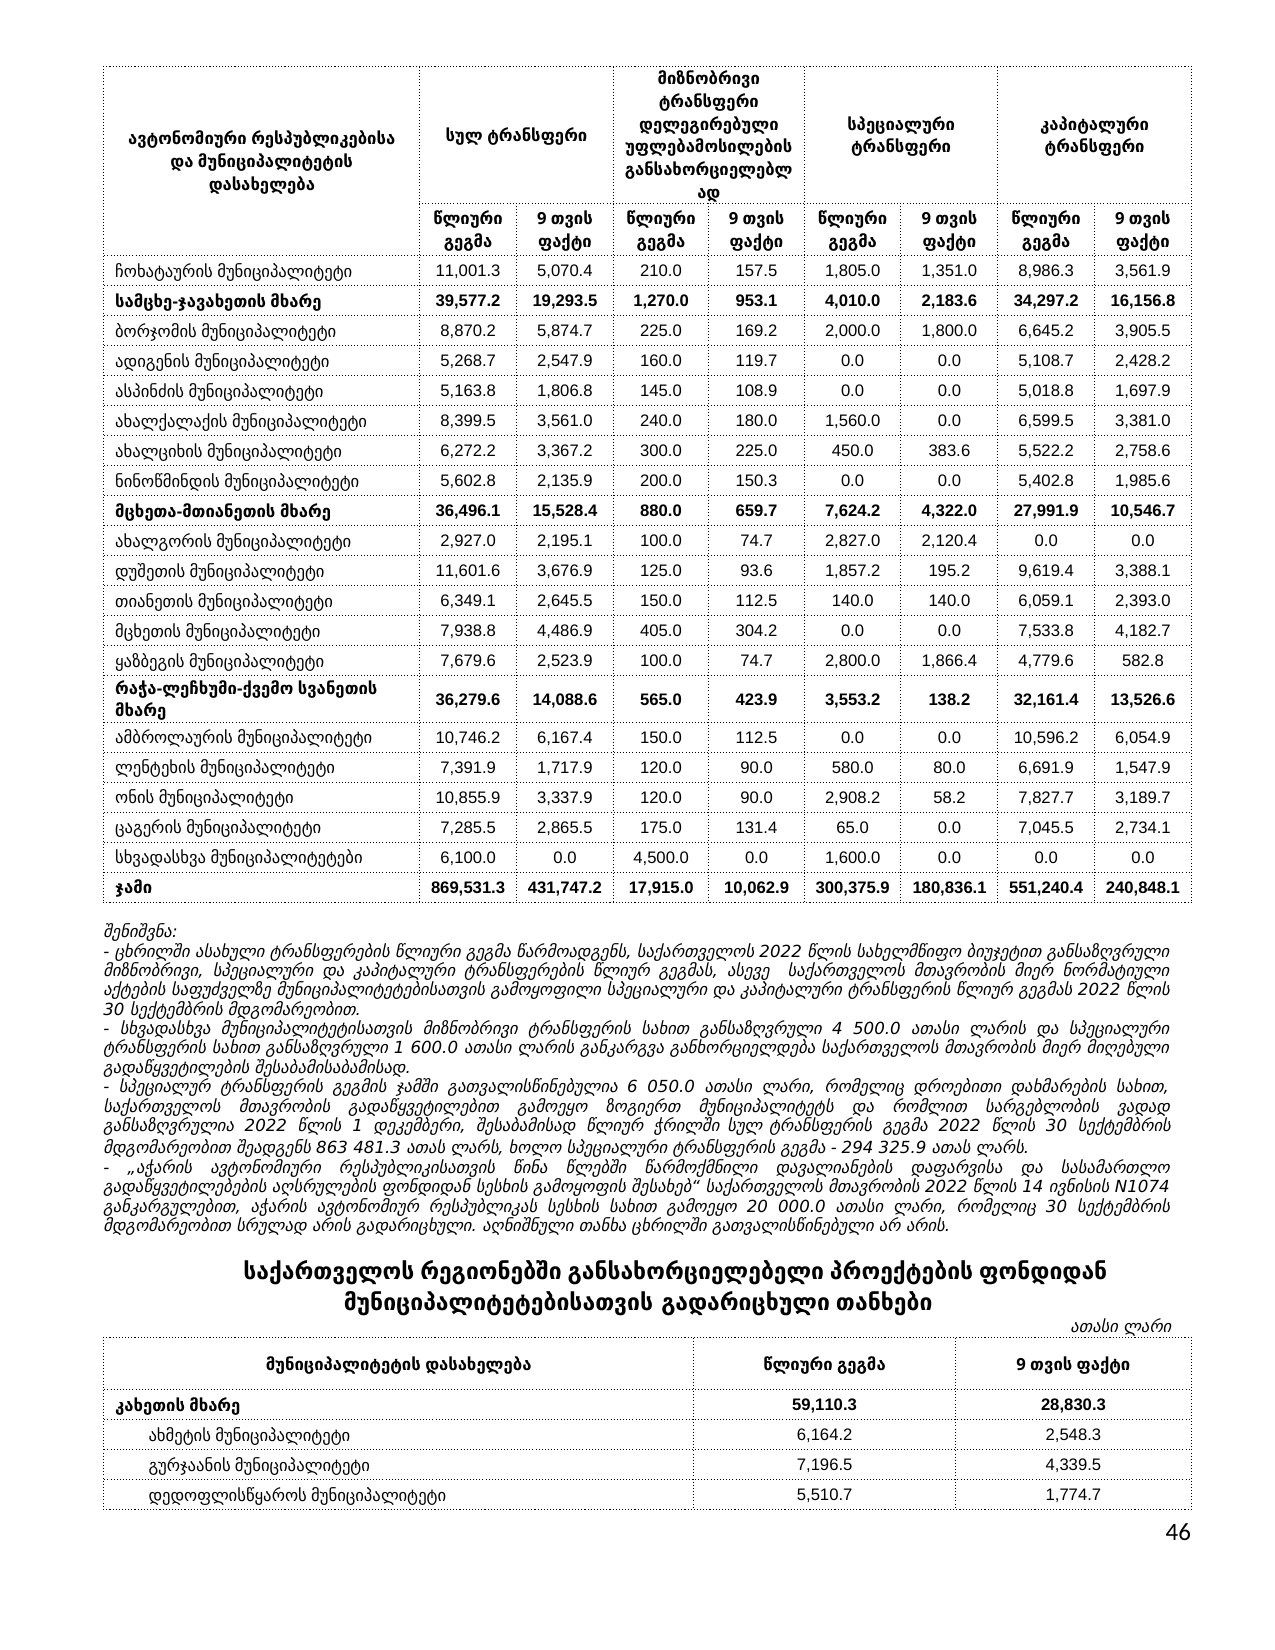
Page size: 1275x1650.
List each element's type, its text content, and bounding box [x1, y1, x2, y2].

table_cell 1,806.8 [516, 375, 613, 405]
table_cell 3,388.1 [1094, 555, 1191, 585]
table_cell 1,351.0 [901, 255, 998, 285]
table_cell 225.0 [709, 435, 804, 465]
text შენიშვნა: [103, 922, 1173, 942]
table_cell 150.0 [613, 585, 708, 615]
table_cell 1,270.0 [613, 285, 708, 315]
table_cell 1,985.6 [1094, 465, 1191, 495]
table_cell 6,691.9 [998, 752, 1094, 782]
table_cell 2,120.4 [901, 525, 998, 555]
table_cell 3,905.5 [1094, 315, 1191, 345]
table_cell 9 თვის ფაქტი [1094, 203, 1191, 255]
table_cell 32,161.4 [998, 675, 1094, 722]
text - ცხრილში ასახული ტრანსფერების წლიური გეგმა წარმოადგენს, საქართველოს 2022 წლის სახელმწიფო ბიუჯეტით განსაზღვრული მიზნობრივი, სპეციალური და კაპიტალური ტრანსფერების წლიურ გეგმას, ასევე საქართველოს მთავრობის მიერ ნორმატიული აქტების საფუძველზე მუნიციპალიტეტებისათვის გამოყოფილი სპეციალური და კაპიტალური ტრანსფერის წლიურ გეგმას 2022 წლის 30 სექტემბრის მდგომარეობით. [103, 942, 1173, 1019]
table_cell 7,045.5 [998, 812, 1094, 842]
table_cell 150.0 [613, 722, 708, 752]
table_cell 580.0 [804, 752, 901, 782]
table_cell 7,624.2 [804, 495, 901, 525]
table_cell 2,548.3 [955, 1419, 1191, 1449]
table_cell 1,774.7 [955, 1479, 1191, 1509]
table_cell 8,399.5 [420, 405, 516, 435]
table_cell 5,108.7 [998, 345, 1094, 375]
text - სხვადასხვა მუნიციპალიტეტისათვის მიზნობრივი ტრანსფერის სახით განსაზღვრული 4 500.0 ათასი ლარის და სპეციალური ტრანსფერის სახით განსაზღვრული 1 600.0 ათასი ლარის განკარგვა განხორციელდება საქართველოს მთავრობის მიერ მიღებული გადაწყვეტილების შესაბამისაბამისად. [103, 1019, 1173, 1077]
table_cell 0.0 [804, 345, 901, 375]
text - სპეციალურ ტრანსფერის გეგმის ჯამში გათვალისწინებულია 6 050.0 ათასი ლარი, რომელიც დროებითი დახმარების სახით, საქართველოს მთავრობის გადაწყვეტილებით გამოეყო ზოგიერთ მუნიციპალიტეტს და რომლით სარგებლობის ვადად განსაზღვრულია 2022 წლის 1 დეკემბერი, შესაბამისად წლიურ ჭრილში სულ ტრანსფერის გეგმა 2022 წლის 30 სექტემბრის მდგომარეობით შეადგენს 863 481.3 ათას ლარს, ხოლო სპეციალური ტრანსფერის გეგმა - 294 325.9 ათას ლარს. [103, 1077, 1173, 1158]
table_cell 6,167.4 [516, 722, 613, 752]
table_cell წლიური გეგმა [420, 203, 516, 255]
table_cell 9 თვის ფაქტი [709, 203, 804, 255]
table_cell 3,189.7 [1094, 782, 1191, 812]
table_cell 4,500.0 [613, 842, 708, 872]
text საქართველოს რეგიონებში განსახორციელებელი პროექტების ფონდიდან მუნიციპალიტეტებისათვის გადარიცხული თანხები [103, 1255, 1173, 1317]
table_cell ცაგერის მუნიციპალიტეტი [104, 812, 419, 842]
table_cell 9 თვის ფაქტი [901, 203, 998, 255]
table_header 9 თვის ფაქტი [955, 1337, 1191, 1389]
table_cell 7,679.6 [420, 645, 516, 675]
table_cell ლენტეხის მუნიციპალიტეტი [104, 752, 419, 782]
table_cell 4,486.9 [516, 615, 613, 645]
table_cell 2,523.9 [516, 645, 613, 675]
table_cell 0.0 [901, 405, 998, 435]
table_cell 10,062.9 [709, 872, 804, 902]
table_cell 2,183.6 [901, 285, 998, 315]
table_cell ჯამი [104, 872, 419, 902]
table_cell 4,010.0 [804, 285, 901, 315]
table_cell 210.0 [613, 255, 708, 285]
table_cell 3,561.0 [516, 405, 613, 435]
table_cell ასპინძის მუნიციპალიტეტი [104, 375, 419, 405]
table_cell 27,991.9 [998, 495, 1094, 525]
table_cell 160.0 [613, 345, 708, 375]
table_cell 0.0 [998, 525, 1094, 555]
table_cell 120.0 [613, 782, 708, 812]
table_cell 5,268.7 [420, 345, 516, 375]
table_cell ნინოწმინდის მუნიციპალიტეტი [104, 465, 419, 495]
table_cell 36,279.6 [420, 675, 516, 722]
table_header მუნიციპალიტეტის დასახელება [104, 1337, 693, 1389]
table_cell 0.0 [1094, 842, 1191, 872]
table_cell 240.0 [613, 405, 708, 435]
table_cell 431,747.2 [516, 872, 613, 902]
table_cell 6,599.5 [998, 405, 1094, 435]
table_cell 6,054.9 [1094, 722, 1191, 752]
table_cell 39,577.2 [420, 285, 516, 315]
table_header სულ ტრანსფერი [420, 66, 613, 203]
table_cell 6,349.1 [420, 585, 516, 615]
table_cell 0.0 [901, 465, 998, 495]
table_cell 7,533.8 [998, 615, 1094, 645]
table_cell 80.0 [901, 752, 998, 782]
table_cell 8,870.2 [420, 315, 516, 345]
table_cell 13,526.6 [1094, 675, 1191, 722]
table_cell დედოფლისწყაროს მუნიციპალიტეტი [104, 1479, 693, 1509]
table_cell 2,908.2 [804, 782, 901, 812]
table_cell კახეთის მხარე [104, 1389, 693, 1419]
table_header ავტონომიური რესპუბლიკებისა და მუნიციპალიტეტის დასახელება [104, 66, 419, 255]
table_cell 0.0 [804, 722, 901, 752]
table_cell ახმეტის მუნიციპალიტეტი [104, 1419, 693, 1449]
table_cell წლიური გეგმა [998, 203, 1094, 255]
table_cell 5,522.2 [998, 435, 1094, 465]
table_cell 9,619.4 [998, 555, 1094, 585]
table_cell 138.2 [901, 675, 998, 722]
table_cell წლიური გეგმა [613, 203, 708, 255]
table_cell 0.0 [804, 465, 901, 495]
table_cell 0.0 [804, 615, 901, 645]
table_cell 7,938.8 [420, 615, 516, 645]
table_cell 157.5 [709, 255, 804, 285]
table_cell 582.8 [1094, 645, 1191, 675]
table_cell 5,602.8 [420, 465, 516, 495]
table_cell 2,827.0 [804, 525, 901, 555]
table_cell 150.3 [709, 465, 804, 495]
table_cell მცხეთა-მთიანეთის მხარე [104, 495, 419, 525]
table_cell 0.0 [901, 345, 998, 375]
table_cell 7,827.7 [998, 782, 1094, 812]
table_cell 0.0 [804, 375, 901, 405]
table_cell 3,381.0 [1094, 405, 1191, 435]
table_cell 2,547.9 [516, 345, 613, 375]
table_cell 0.0 [901, 722, 998, 752]
table_cell 10,746.2 [420, 722, 516, 752]
table_header სპეციალური ტრანსფერი [804, 66, 998, 203]
table_cell 17,915.0 [613, 872, 708, 902]
table_cell 11,601.6 [420, 555, 516, 585]
table_cell 59,110.3 [694, 1389, 955, 1419]
table_cell 659.7 [709, 495, 804, 525]
table_cell 65.0 [804, 812, 901, 842]
table_cell 551,240.4 [998, 872, 1094, 902]
table_cell 5,402.8 [998, 465, 1094, 495]
table_cell 200.0 [613, 465, 708, 495]
table_cell 0.0 [709, 842, 804, 872]
table_cell 1,547.9 [1094, 752, 1191, 782]
table_cell 10,596.2 [998, 722, 1094, 752]
table_cell 3,337.9 [516, 782, 613, 812]
table_cell ყაზბეგის მუნიციპალიტეტი [104, 645, 419, 675]
table_cell 304.2 [709, 615, 804, 645]
table_cell 28,830.3 [955, 1389, 1191, 1419]
table_cell 9 თვის ფაქტი [516, 203, 613, 255]
table_cell 3,367.2 [516, 435, 613, 465]
table_cell 7,391.9 [420, 752, 516, 782]
table_cell 383.6 [901, 435, 998, 465]
table_cell სხვადასხვა მუნიციპალიტეტები [104, 842, 419, 872]
table_cell 2,645.5 [516, 585, 613, 615]
table_cell 120.0 [613, 752, 708, 782]
table_cell 2,927.0 [420, 525, 516, 555]
table_cell 5,018.8 [998, 375, 1094, 405]
table_cell 0.0 [1094, 525, 1191, 555]
table_cell 4,779.6 [998, 645, 1094, 675]
table_cell 19,293.5 [516, 285, 613, 315]
table_cell 0.0 [901, 842, 998, 872]
table_cell 169.2 [709, 315, 804, 345]
table_cell 450.0 [804, 435, 901, 465]
table_cell 0.0 [901, 615, 998, 645]
table_cell 6,100.0 [420, 842, 516, 872]
table_cell ახალციხის მუნიციპალიტეტი [104, 435, 419, 465]
table_cell 36,496.1 [420, 495, 516, 525]
table_cell 405.0 [613, 615, 708, 645]
table_cell 1,697.9 [1094, 375, 1191, 405]
table_cell 7,196.5 [694, 1449, 955, 1479]
table_cell 4,182.7 [1094, 615, 1191, 645]
table_cell გურჯაანის მუნიციპალიტეტი [104, 1449, 693, 1479]
table_cell 300.0 [613, 435, 708, 465]
table_cell ახალქალაქის მუნიციპალიტეტი [104, 405, 419, 435]
table_cell 2,734.1 [1094, 812, 1191, 842]
table_cell 74.7 [709, 525, 804, 555]
table_cell 10,546.7 [1094, 495, 1191, 525]
table_cell 0.0 [516, 842, 613, 872]
table_cell სამცხე-ჯავახეთის მხარე [104, 285, 419, 315]
table_cell 108.9 [709, 375, 804, 405]
table_cell ადიგენის მუნიციპალიტეტი [104, 345, 419, 375]
table_cell 112.5 [709, 722, 804, 752]
table_cell 90.0 [709, 752, 804, 782]
table_cell 1,717.9 [516, 752, 613, 782]
table_cell ამბროლაურის მუნიციპალიტეტი [104, 722, 419, 752]
table_cell 423.9 [709, 675, 804, 722]
table_cell 2,000.0 [804, 315, 901, 345]
table_cell 2,135.9 [516, 465, 613, 495]
table_cell 11,001.3 [420, 255, 516, 285]
table_cell წლიური გეგმა [804, 203, 901, 255]
table_header კაპიტალური ტრანსფერი [998, 66, 1191, 203]
table_cell ონის მუნიციპალიტეტი [104, 782, 419, 812]
table_cell 34,297.2 [998, 285, 1094, 315]
table_cell 5,163.8 [420, 375, 516, 405]
table_cell 2,195.1 [516, 525, 613, 555]
table_cell 3,553.2 [804, 675, 901, 722]
table_cell 4,339.5 [955, 1449, 1191, 1479]
table_cell მცხეთის მუნიციპალიტეტი [104, 615, 419, 645]
table_cell 2,393.0 [1094, 585, 1191, 615]
table_cell 1,805.0 [804, 255, 901, 285]
table_cell 6,272.2 [420, 435, 516, 465]
table_cell 240,848.1 [1094, 872, 1191, 902]
table_cell 1,800.0 [901, 315, 998, 345]
table_cell 131.4 [709, 812, 804, 842]
table_cell 180.0 [709, 405, 804, 435]
table_cell 14,088.6 [516, 675, 613, 722]
table_cell 1,600.0 [804, 842, 901, 872]
table_cell რაჭა-ლეჩხუმი-ქვემო სვანეთის მხარე [104, 675, 419, 722]
table_cell 565.0 [613, 675, 708, 722]
table_cell 3,676.9 [516, 555, 613, 585]
table_cell დუშეთის მუნიციპალიტეტი [104, 555, 419, 585]
table_cell 300,375.9 [804, 872, 901, 902]
table_cell 58.2 [901, 782, 998, 812]
table_cell 90.0 [709, 782, 804, 812]
table_cell 16,156.8 [1094, 285, 1191, 315]
table_cell ახალგორის მუნიციპალიტეტი [104, 525, 419, 555]
table_cell 3,561.9 [1094, 255, 1191, 285]
table_cell 869,531.3 [420, 872, 516, 902]
table_cell 1,857.2 [804, 555, 901, 585]
table_header მიზნობრივი ტრანსფერი დელეგირებული უფლებამოსილების განსახორციელებლად [613, 66, 804, 203]
table_cell 0.0 [901, 375, 998, 405]
table_cell 5,510.7 [694, 1479, 955, 1509]
table_cell 2,865.5 [516, 812, 613, 842]
table_cell 145.0 [613, 375, 708, 405]
table_cell 195.2 [901, 555, 998, 585]
table_cell თიანეთის მუნიციპალიტეტი [104, 585, 419, 615]
table_cell 2,800.0 [804, 645, 901, 675]
table_cell 4,322.0 [901, 495, 998, 525]
table_cell 125.0 [613, 555, 708, 585]
table_cell 5,070.4 [516, 255, 613, 285]
table_cell 880.0 [613, 495, 708, 525]
table_cell 0.0 [998, 842, 1094, 872]
table_header წლიური გეგმა [694, 1337, 955, 1389]
table_cell ბორჯომის მუნიციპალიტეტი [104, 315, 419, 345]
table_cell 6,645.2 [998, 315, 1094, 345]
table_cell 140.0 [804, 585, 901, 615]
table_cell 1,866.4 [901, 645, 998, 675]
table_cell 2,758.6 [1094, 435, 1191, 465]
table_cell 2,428.2 [1094, 345, 1191, 375]
table_cell 7,285.5 [420, 812, 516, 842]
table_cell 112.5 [709, 585, 804, 615]
table_cell 119.7 [709, 345, 804, 375]
table_cell 140.0 [901, 585, 998, 615]
table_cell 180,836.1 [901, 872, 998, 902]
table_cell 74.7 [709, 645, 804, 675]
table_cell 8,986.3 [998, 255, 1094, 285]
table_cell 6,059.1 [998, 585, 1094, 615]
text - „აჭარის ავტონომიური რესპუბლიკისათვის წინა წლებში წარმოქმნილი დავალიანების დაფარვისა და სასამართლო გადაწყვეტილებების აღსრულების ფონდიდან სესხის გამოყოფის შესახებ“ საქართველოს მთავრობის 2022 წლის 14 ივნისის N1074 განკარგულებით, აჭარის ავტონომიურ რესპუბლიკას სესხის სახით გამოეყო 20 000.0 ათასი ლარი, რომელიც 30 სექტემბრის მდგომარეობით სრულად არის გადარიცხული. აღნიშნული თანხა ცხრილში გათვალისწინებული არ არის. [103, 1158, 1173, 1236]
text ათასი ლარი [103, 1317, 1173, 1337]
table_cell 100.0 [613, 645, 708, 675]
table_cell 0.0 [901, 812, 998, 842]
table_cell 15,528.4 [516, 495, 613, 525]
table_cell 1,560.0 [804, 405, 901, 435]
table_cell 175.0 [613, 812, 708, 842]
table_cell ჩოხატაურის მუნიციპალიტეტი [104, 255, 419, 285]
table_cell 225.0 [613, 315, 708, 345]
table_cell 6,164.2 [694, 1419, 955, 1449]
table_cell 10,855.9 [420, 782, 516, 812]
table_cell 5,874.7 [516, 315, 613, 345]
table_cell 953.1 [709, 285, 804, 315]
table_cell 93.6 [709, 555, 804, 585]
table_cell 100.0 [613, 525, 708, 555]
